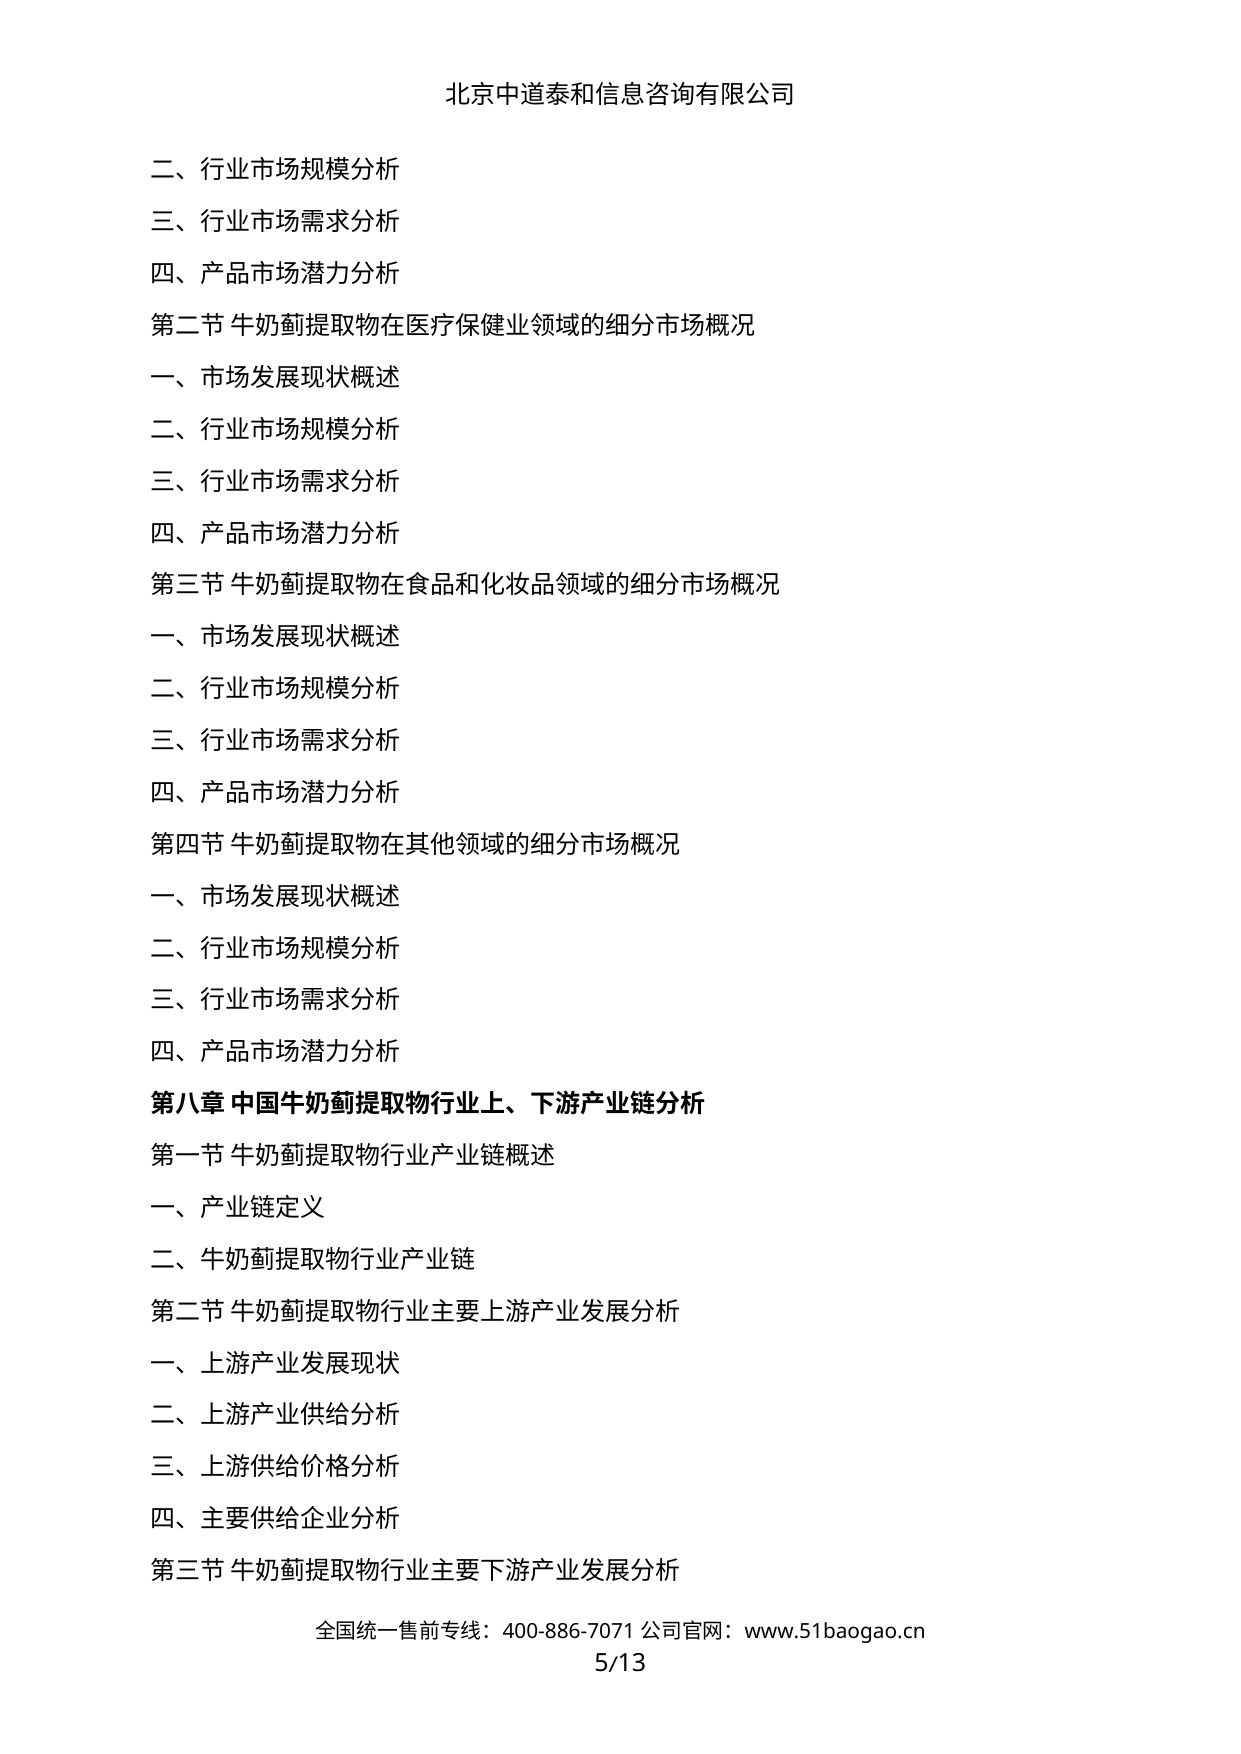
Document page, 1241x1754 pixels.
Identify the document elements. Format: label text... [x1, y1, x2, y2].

text 第四节 牛奶蓟提取物在其他领域的细分市场概况 [150, 824, 1090, 861]
text 一、市场发展现状概述 [150, 357, 1090, 394]
text 三、行业市场需求分析 [150, 461, 1090, 497]
text 第一节 牛奶蓟提取物行业产业链概述 [150, 1136, 1090, 1172]
text 三、行业市场需求分析 [150, 980, 1090, 1016]
text 二、行业市场规模分析 [150, 409, 1090, 446]
text 第三节 牛奶蓟提取物行业主要下游产业发展分析 [150, 1551, 1090, 1587]
text 一、市场发展现状概述 [150, 876, 1090, 912]
text 二、行业市场规模分析 [150, 669, 1090, 705]
text 三、行业市场需求分析 [150, 202, 1090, 238]
text 四、主要供给企业分析 [150, 1499, 1090, 1535]
text 一、市场发展现状概述 [150, 617, 1090, 653]
text 第二节 牛奶蓟提取物行业主要上游产业发展分析 [150, 1291, 1090, 1327]
text 第二节 牛奶蓟提取物在医疗保健业领域的细分市场概况 [150, 306, 1090, 342]
text 二、牛奶蓟提取物行业产业链 [150, 1239, 1090, 1276]
text 四、产品市场潜力分析 [150, 1032, 1090, 1068]
text 四、产品市场潜力分析 [150, 513, 1090, 549]
text 一、产业链定义 [150, 1187, 1090, 1224]
text 二、上游产业供给分析 [150, 1395, 1090, 1431]
text 三、上游供给价格分析 [150, 1447, 1090, 1483]
text 三、行业市场需求分析 [150, 721, 1090, 757]
text 二、行业市场规模分析 [150, 928, 1090, 964]
text 第八章 中国牛奶蓟提取物行业上、下游产业链分析 [150, 1084, 1090, 1120]
text 二、行业市场规模分析 [150, 150, 1090, 186]
text 四、产品市场潜力分析 [150, 254, 1090, 290]
text 第三节 牛奶蓟提取物在食品和化妆品领域的细分市场概况 [150, 565, 1090, 601]
text 一、上游产业发展现状 [150, 1343, 1090, 1379]
text 四、产品市场潜力分析 [150, 772, 1090, 809]
